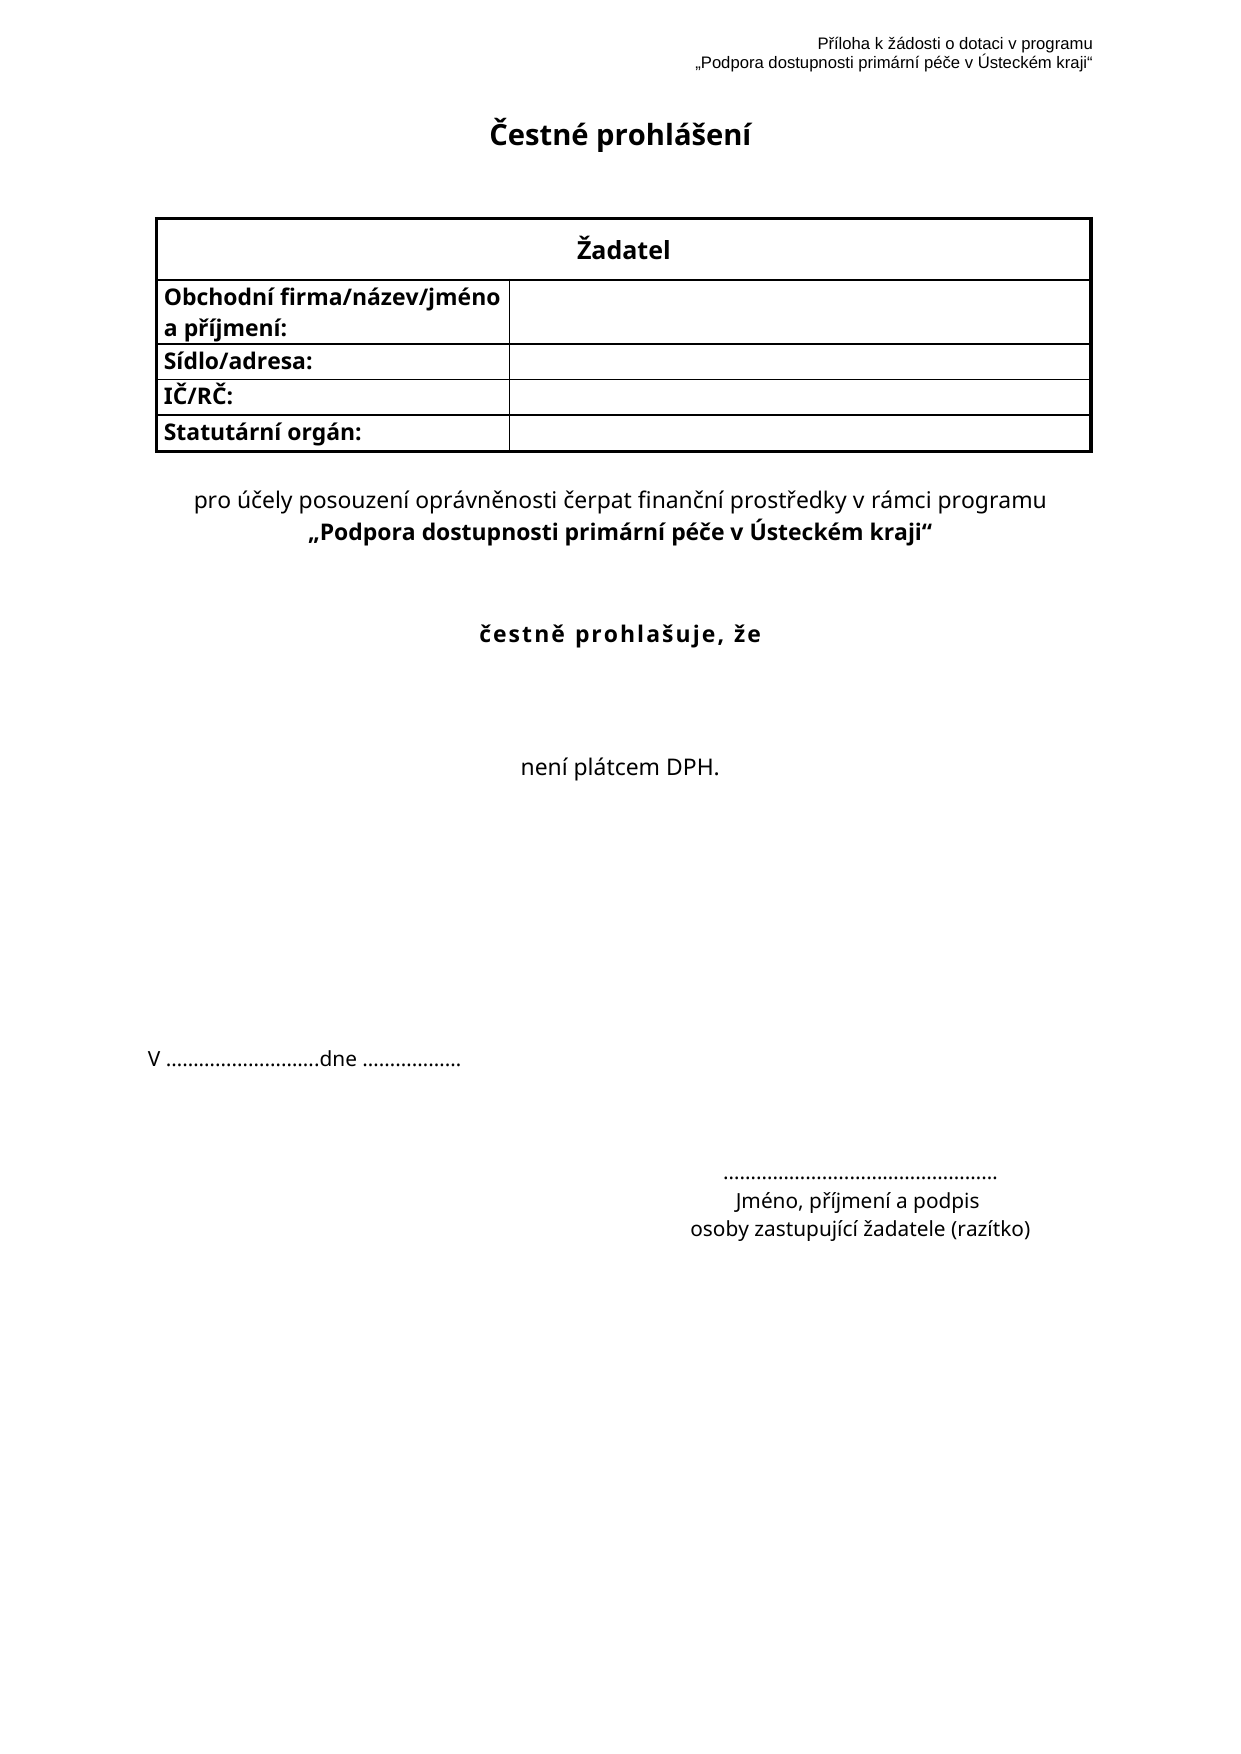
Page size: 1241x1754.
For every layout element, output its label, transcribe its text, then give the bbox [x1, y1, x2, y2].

table_cell [510, 345, 1089, 379]
table_header Žadatel [158, 220, 1089, 279]
table_cell Sídlo/adresa: [158, 345, 509, 379]
text „Podpora dostupnosti primární péče v Ústeckém kraji“ [148, 516, 1092, 547]
table_cell [510, 416, 1089, 450]
table_cell [510, 281, 1089, 343]
table_cell Statutární orgán: [158, 416, 509, 450]
text Jméno, příjmení a podpis [148, 1186, 1092, 1214]
text …………………..……………………… [148, 1157, 1092, 1186]
text V ……………………….dne ……………… [148, 1044, 1092, 1072]
text není plátcem DPH. [148, 751, 1092, 782]
text pro účely posouzení oprávněnosti čerpat finanční prostředky v rámci programu [148, 484, 1092, 516]
table_cell [510, 380, 1089, 414]
table_cell Obchodní firma/název/jméno a příjmení: [158, 281, 509, 343]
text Čestné prohlášení [148, 114, 1092, 154]
table_cell IČ/RČ: [158, 380, 509, 414]
text osoby zastupující žadatele (razítko) [148, 1214, 1092, 1243]
text čestně prohlašuje, že [148, 618, 1092, 649]
